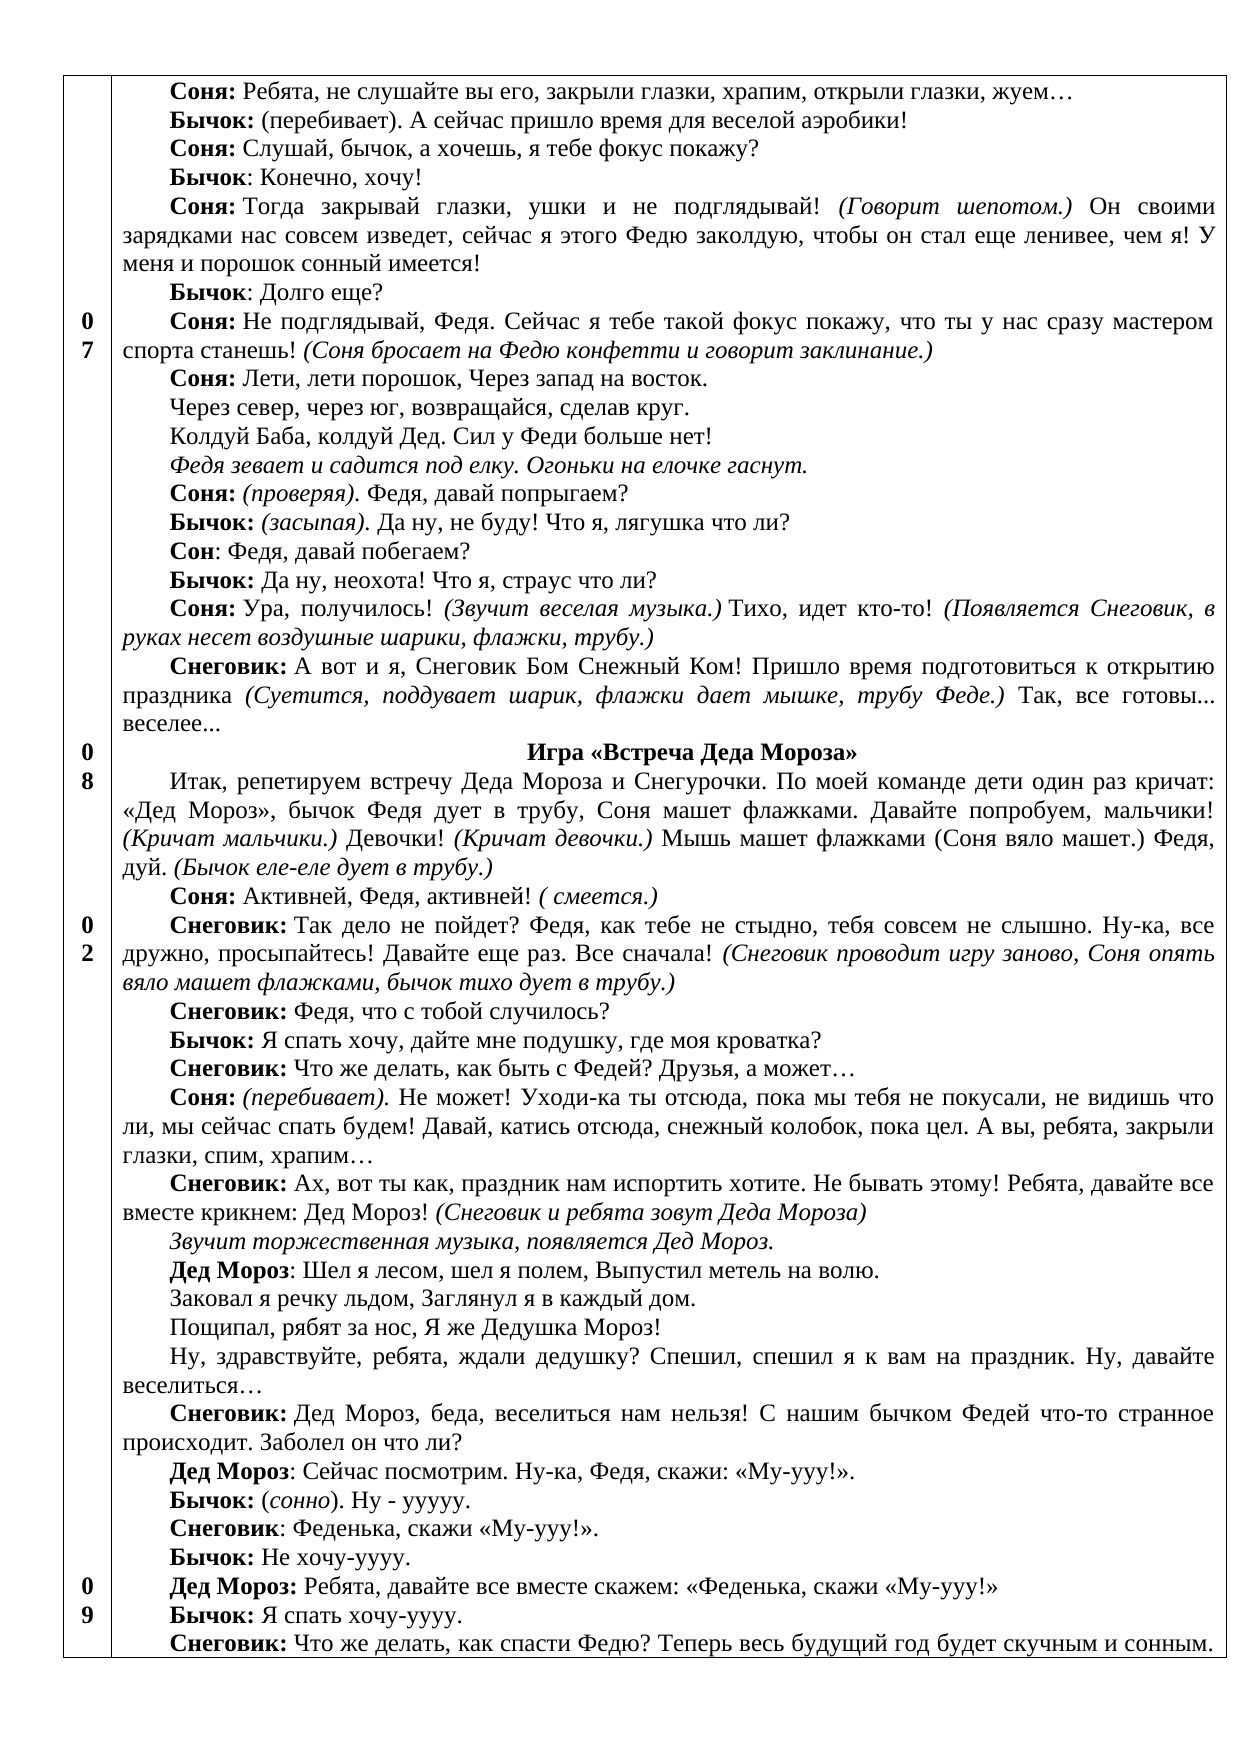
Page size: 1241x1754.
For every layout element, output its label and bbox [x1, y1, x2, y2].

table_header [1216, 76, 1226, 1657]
table_header [64, 76, 111, 1657]
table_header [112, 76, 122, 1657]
